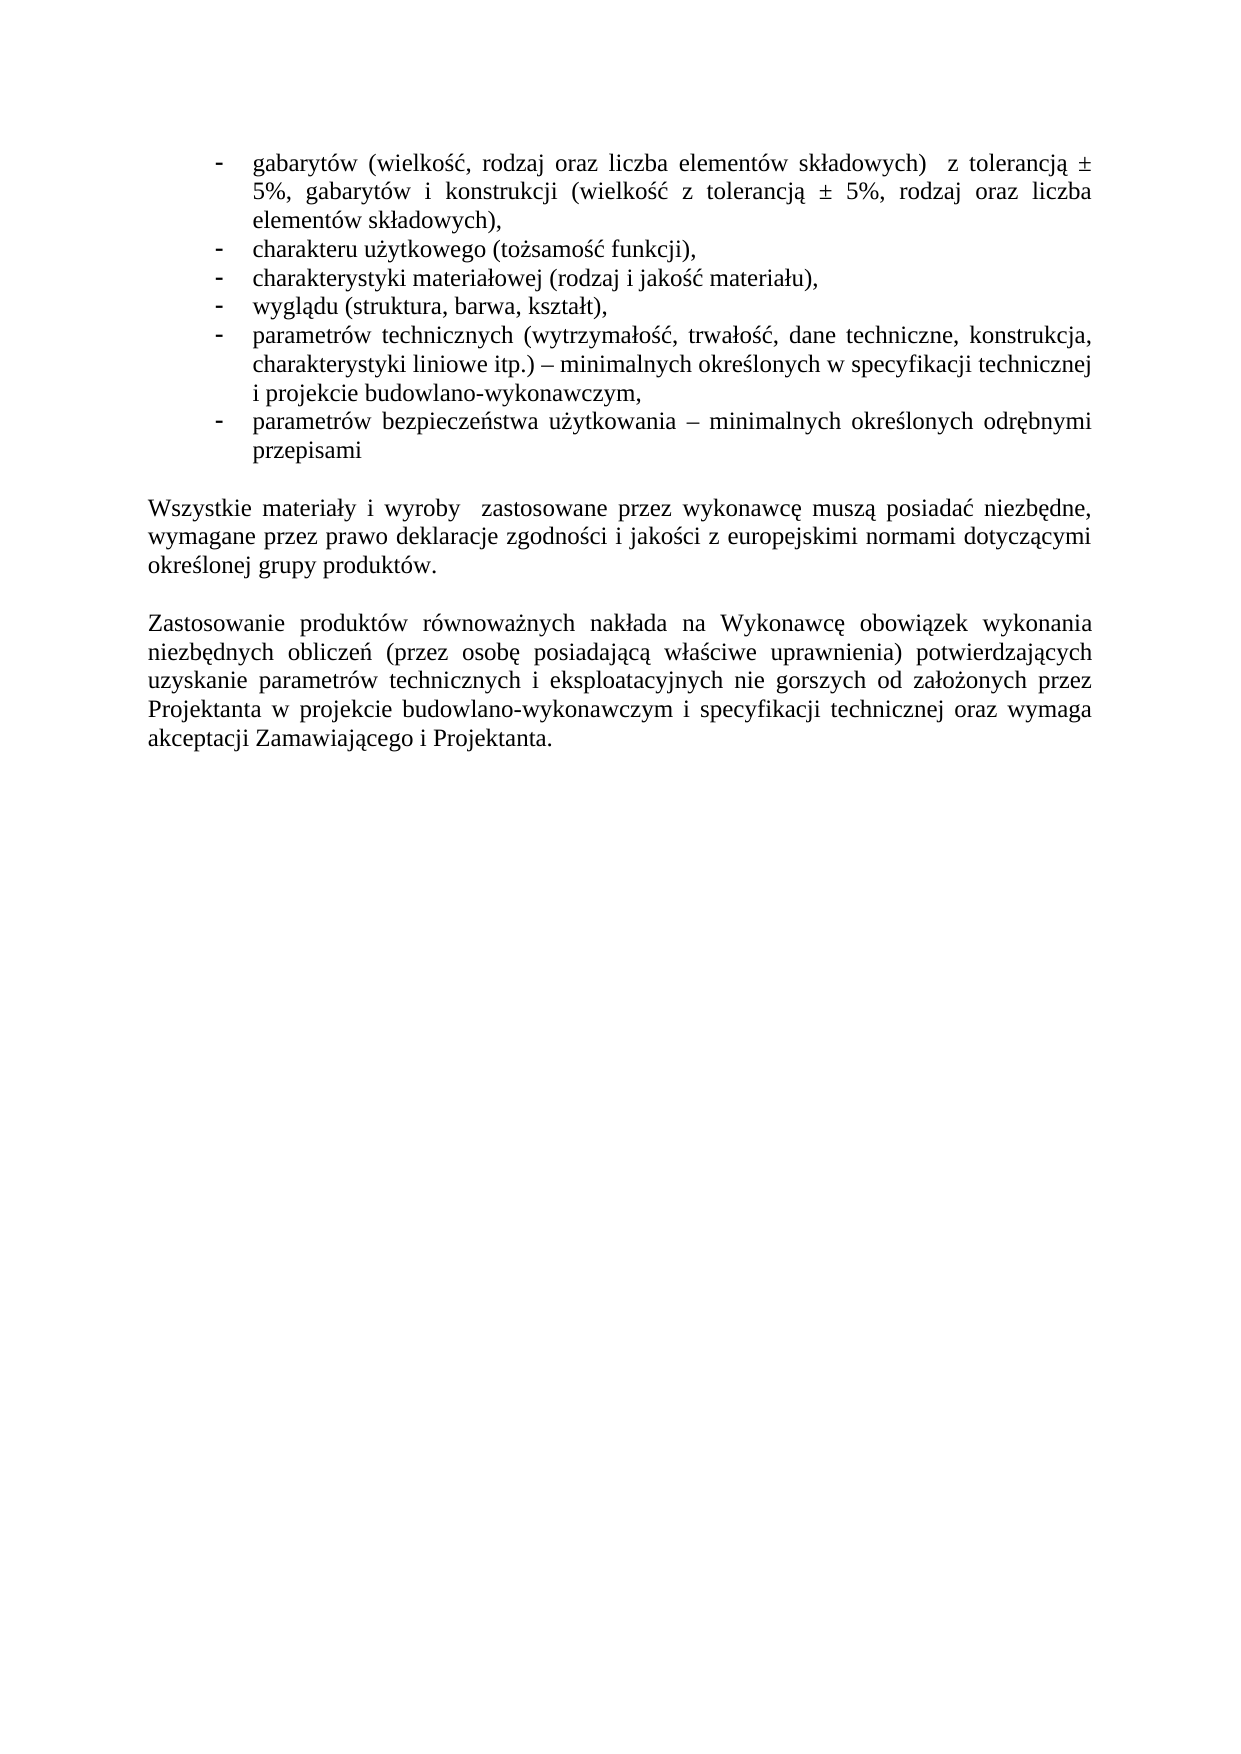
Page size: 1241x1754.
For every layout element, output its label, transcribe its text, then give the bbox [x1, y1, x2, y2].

text Zastosowanie produktów równoważnych nakłada na Wykonawcę obowiązek wykonania niezbędnych obliczeń (przez osobę posiadającą właściwe uprawnienia) potwierdzających uzyskanie parametrów technicznych i eksploatacyjnych nie gorszych od założonych przez Projektanta w projekcie budowlano-wykonawczym i specyfikacji technicznej oraz wymaga akceptacji Zamawiającego i Projektanta. [148, 608, 1093, 752]
list parametrów technicznych (wytrzymałość, trwałość, dane techniczne, konstrukcja, charakterystyki liniowe itp.) – minimalnych określonych w specyfikacji technicznej i projekcie budowlano-wykonawczym, [215, 320, 1093, 406]
list parametrów bezpieczeństwa użytkowania – minimalnych określonych odrębnymi przepisami [215, 406, 1093, 464]
text Wszystkie materiały i wyroby zastosowane przez wykonawcę muszą posiadać niezbędne, wymagane przez prawo deklaracje zgodności i jakości z europejskimi normami dotyczącymi określonej grupy produktów. [148, 493, 1093, 579]
list gabarytów (wielkość, rodzaj oraz liczba elementów składowych) z tolerancją ± 5%, gabarytów i konstrukcji (wielkość z tolerancją ± 5%, rodzaj oraz liczba elementów składowych), [215, 148, 1093, 234]
list charakterystyki materiałowej (rodzaj i jakość materiału), [215, 263, 1093, 291]
list charakteru użytkowego (tożsamość funkcji), [215, 234, 1093, 263]
list wyglądu (struktura, barwa, kształt), [215, 291, 1093, 320]
